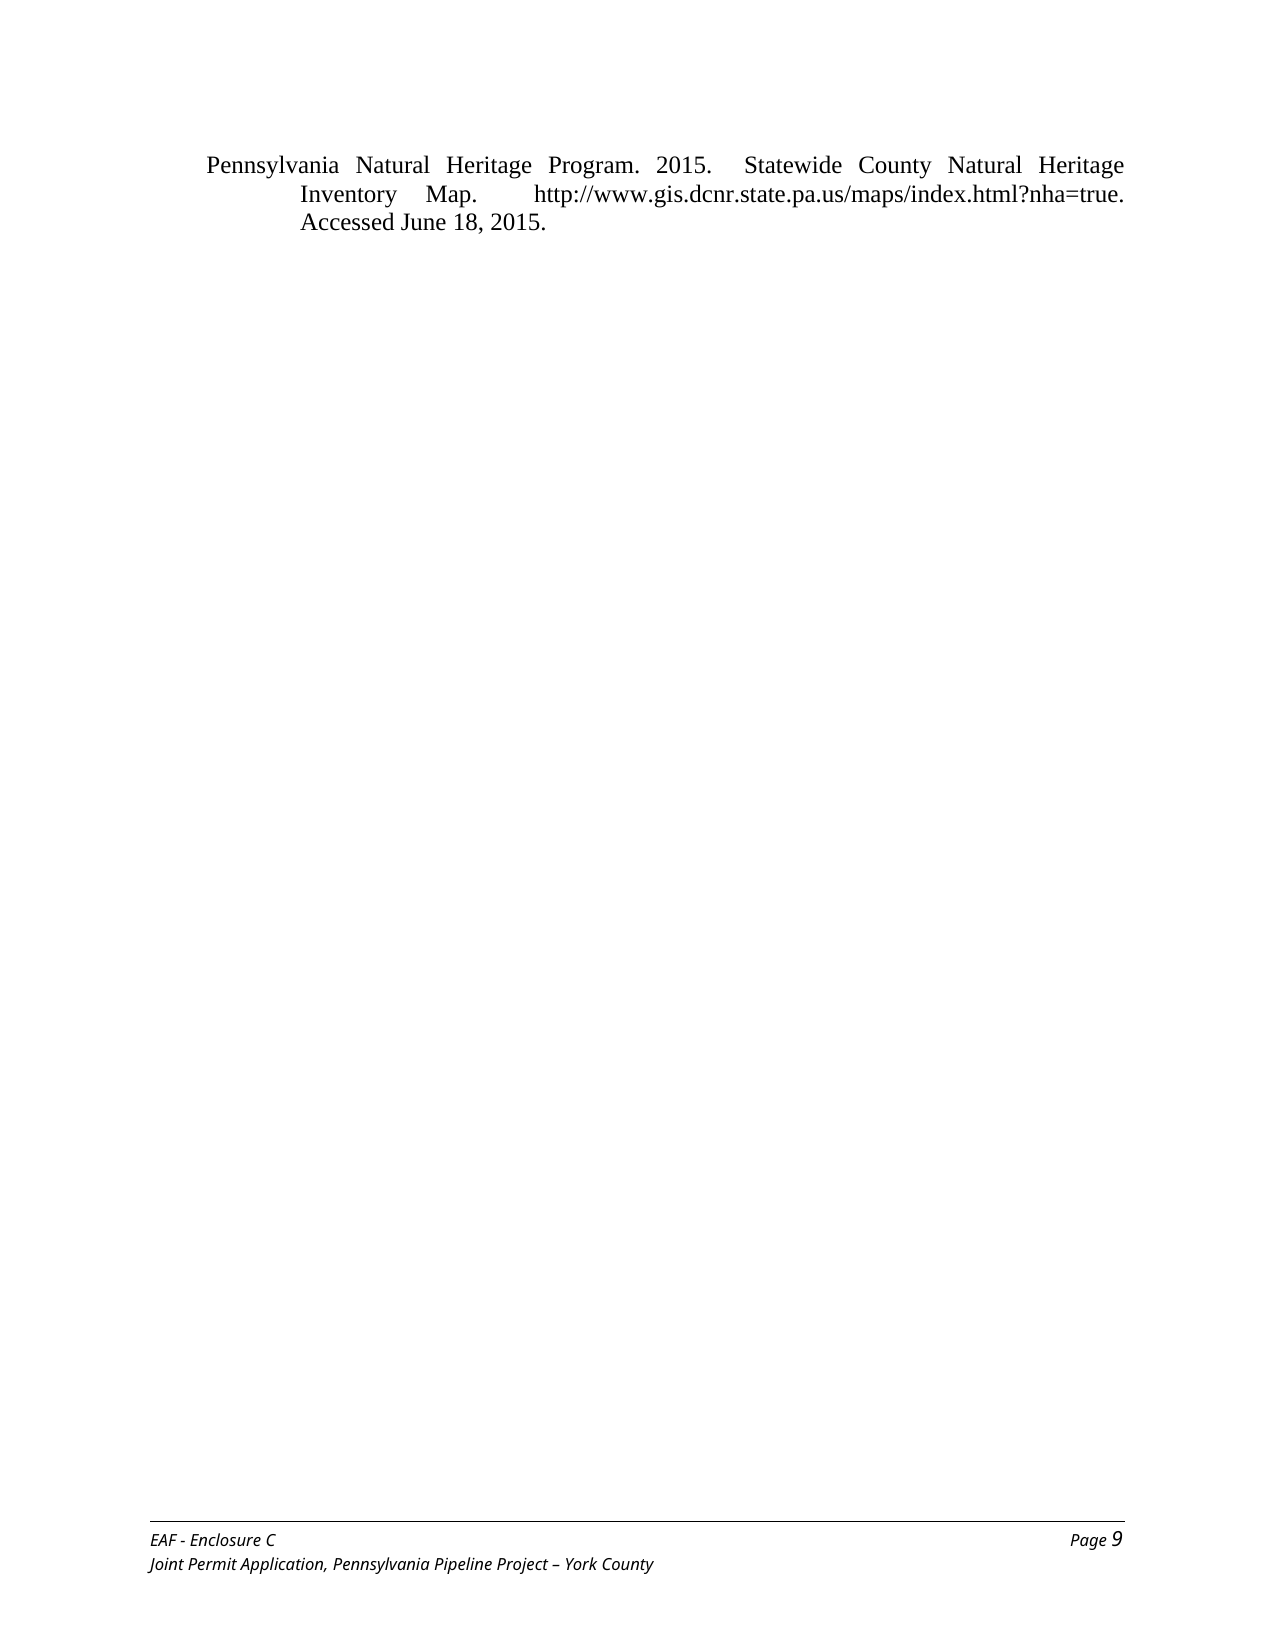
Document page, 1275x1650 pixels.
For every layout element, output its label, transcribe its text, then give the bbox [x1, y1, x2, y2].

text Pennsylvania Natural Heritage Program. 2015. Statewide County Natural Heritage Inventory Map. http://www.gis.dcnr.state.pa.us/maps/index.html?nha=true. Accessed June 18, 2015. [206, 150, 1125, 236]
